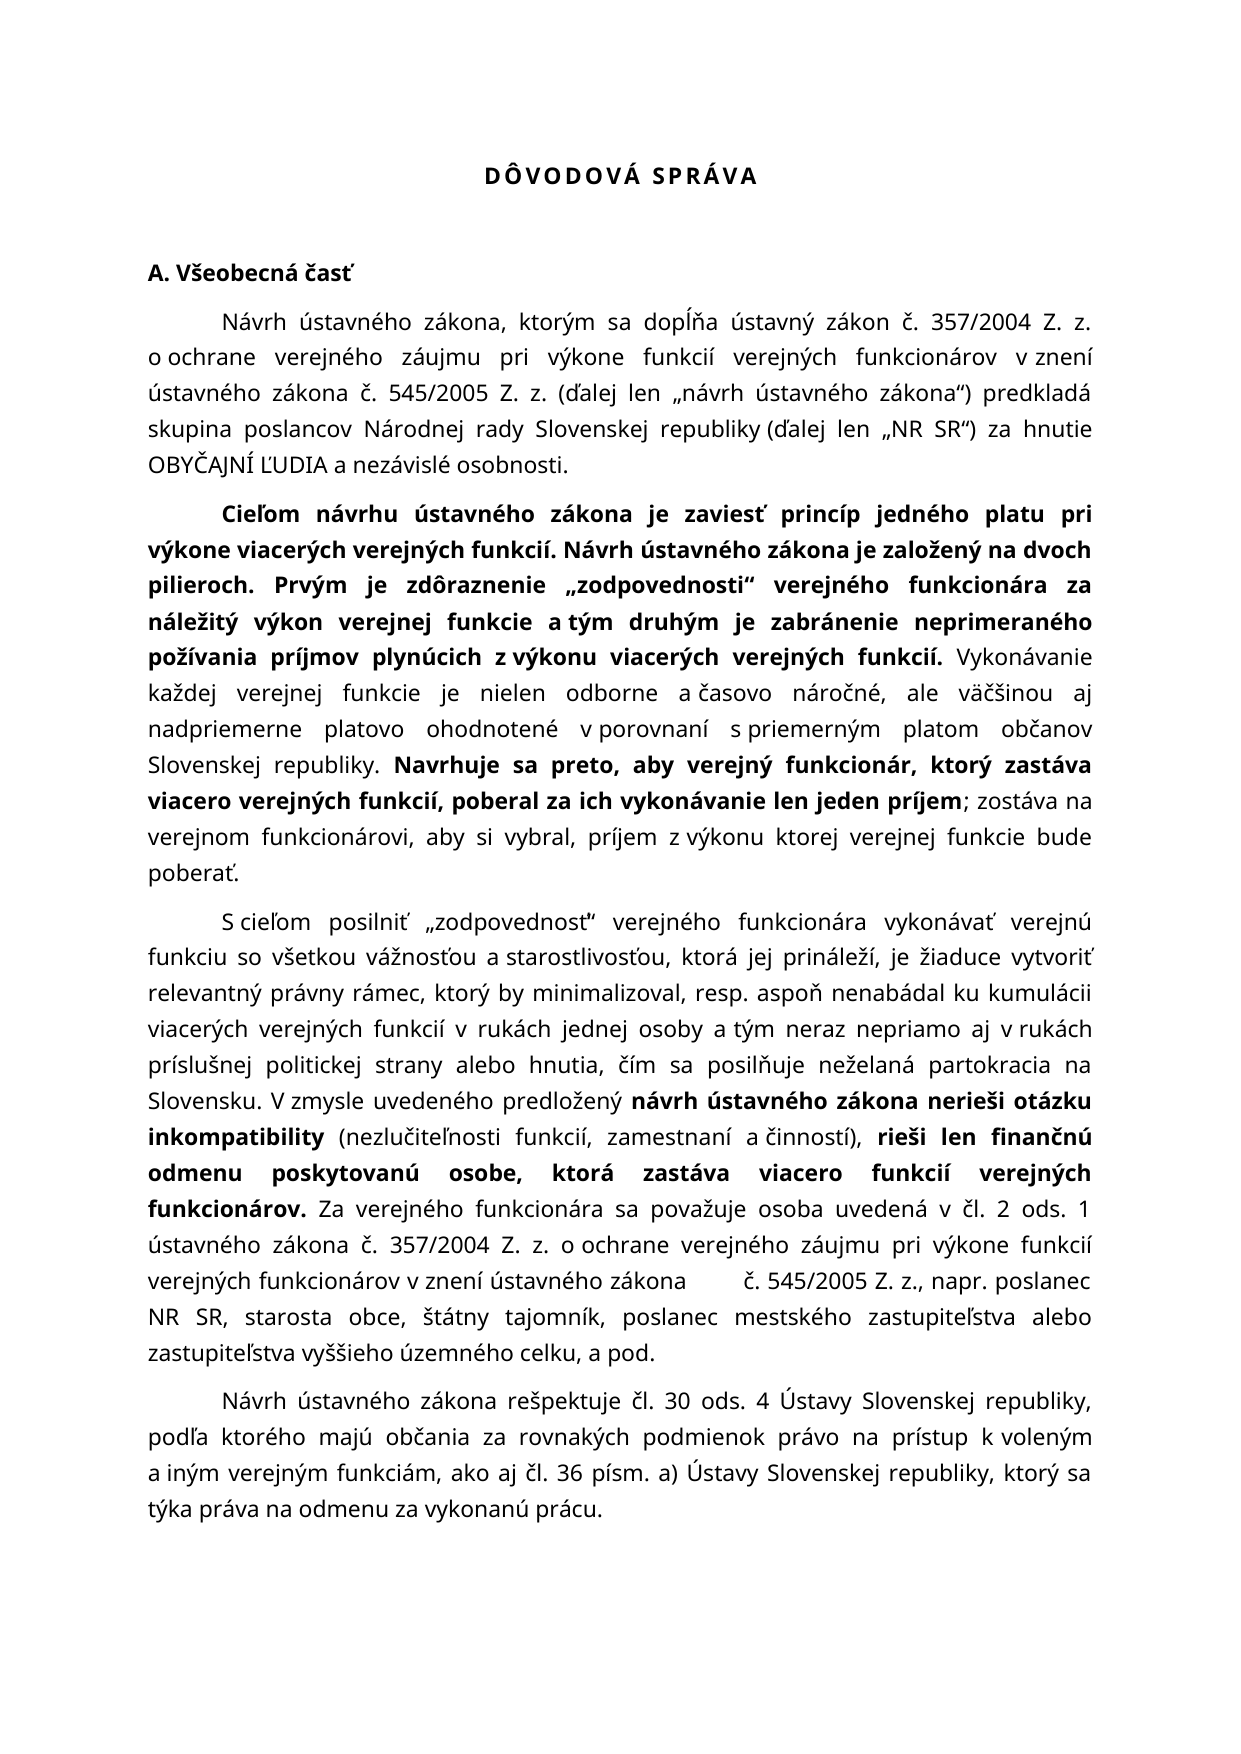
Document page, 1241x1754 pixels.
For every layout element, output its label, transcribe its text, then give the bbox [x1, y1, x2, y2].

subtitle A. Všeobecná časť [148, 257, 1093, 288]
text Návrh ústavného zákona, ktorým sa dopĺňa ústavný zákon č. 357/2004 Z. z. o ochrane verejného záujmu pri výkone funkcií verejných funkcionárov v znení ústavného zákona č. 545/2005 Z. z. (ďalej len „návrh ústavného zákona“) predkladá skupina poslancov Národnej rady Slovenskej republiky (ďalej len „NR SR“) za hnutie OBYČAJNÍ ĽUDIA a nezávislé osobnosti. [148, 305, 1093, 480]
text S cieľom posilniť „zodpovednosť“ verejného funkcionára vykonávať verejnú funkciu so všetkou vážnosťou a starostlivosťou, ktorá jej prináleží, je žiaduce vytvoriť relevantný právny rámec, ktorý by minimalizoval, resp. aspoň nenabádal ku kumulácii viacerých verejných funkcií v rukách jednej osoby a tým neraz nepriamo aj v rukách príslušnej politickej strany alebo hnutia, čím sa posilňuje neželaná partokracia na Slovensku. V zmysle uvedeného predložený návrh ústavného zákona nerieši otázku inkompatibility (nezlučiteľnosti funkcií, zamestnaní a činností), rieši len finančnú odmenu poskytovanú osobe, ktorá zastáva viacero funkcií verejných funkcionárov. Za verejného funkcionára sa považuje osoba uvedená v čl. 2 ods. 1 ústavného zákona č. 357/2004 Z. z. o ochrane verejného záujmu pri výkone funkcií verejných funkcionárov v znení ústavného zákona č. 545/2005 Z. z., napr. poslanec NR SR, starosta obce, štátny tajomník, poslanec mestského zastupiteľstva alebo zastupiteľstva vyššieho územného celku, a pod. [148, 905, 1093, 1368]
text Návrh ústavného zákona rešpektuje čl. 30 ods. 4 Ústavy Slovenskej republiky, podľa ktorého majú občania za rovnakých podmienok právo na prístup k voleným a iným verejným funkciám, ako aj čl. 36 písm. a) Ústavy Slovenskej republiky, ktorý sa týka práva na odmenu za vykonanú prácu. [148, 1385, 1093, 1524]
text Cieľom návrhu ústavného zákona je zaviesť princíp jedného platu pri výkone viacerých verejných funkcií. Návrh ústavného zákona je založený na dvoch pilieroch. Prvým je zdôraznenie „zodpovednosti“ verejného funkcionára za náležitý výkon verejnej funkcie a tým druhým je zabránenie neprimeraného požívania príjmov plynúcich z výkonu viacerých verejných funkcií. Vykonávanie každej verejnej funkcie je nielen odborne a časovo náročné, ale väčšinou aj nadpriemerne platovo ohodnotené v porovnaní s priemerným platom občanov Slovenskej republiky. Navrhuje sa preto, aby verejný funkcionár, ktorý zastáva viacero verejných funkcií, poberal za ich vykonávanie len jeden príjem; zostáva na verejnom funkcionárovi, aby si vybral, príjem z výkonu ktorej verejnej funkcie bude poberať. [148, 498, 1093, 888]
text Dôvodová správa [148, 160, 1093, 191]
